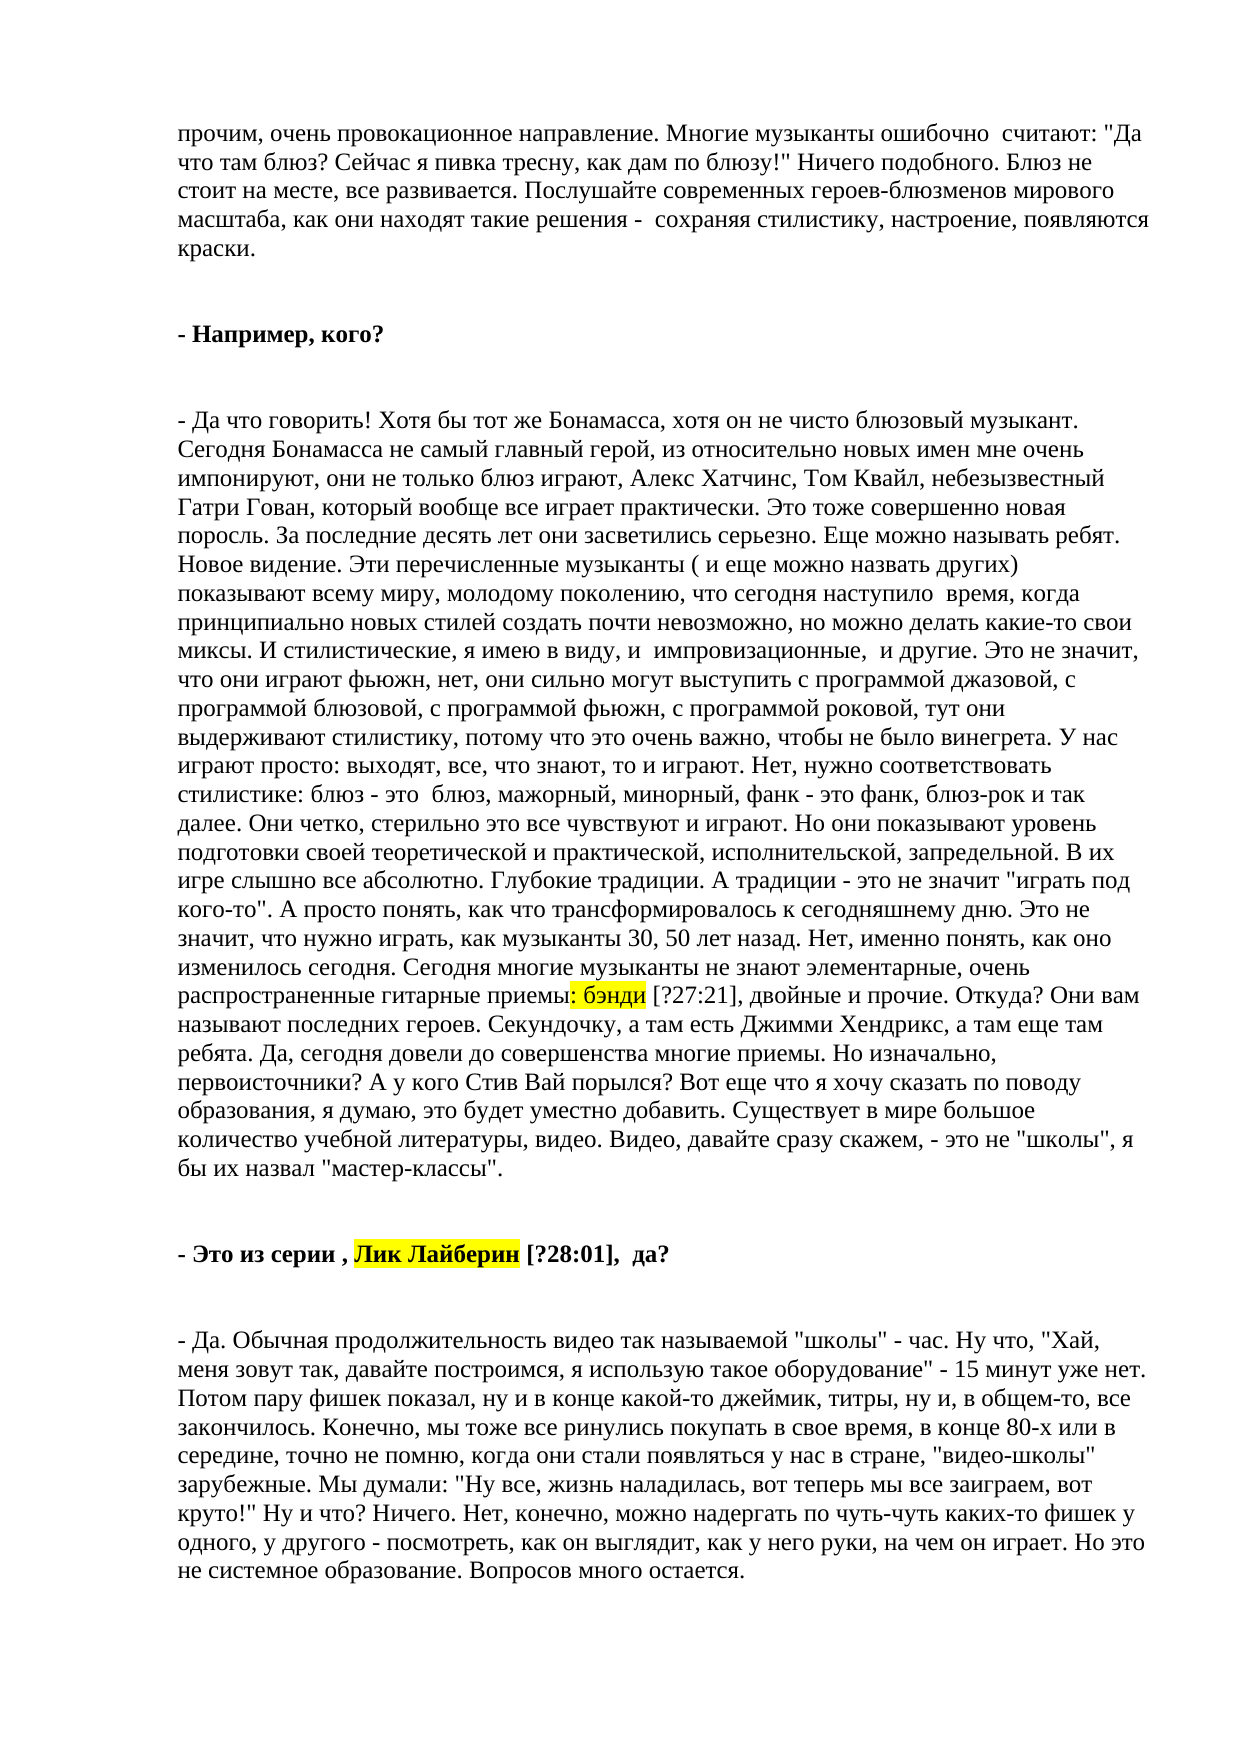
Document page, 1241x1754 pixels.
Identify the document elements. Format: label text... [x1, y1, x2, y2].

text - Это из серии , Лик Лайберин [?28:01], да? [177, 1239, 354, 1268]
text - Да. Обычная продолжительность видео так называемой "школы" - час. Ну что, "Хай, меня зовут так, давайте построимся, я использую такое оборудование" - 15 минут уже нет. Потом пару фишек показал, ну и в конце какой-то джеймик, титры, ну и, в общем-то, все закончилось. Конечно, мы тоже все ринулись покупать в свое время, в конце 80-х или в середине, точно не помню, когда они стали появляться у нас в стране, "видео-школы" зарубежные. Мы думали: "Ну все, жизнь наладилась, вот теперь мы все заиграем, вот круто!" Ну и что? Ничего. Нет, конечно, можно надергать по чуть-чуть каких-то фишек у одного, у другого - посмотреть, как он выглядит, как у него руки, на чем он играет. Но это не системное образование. Вопросов много остается. [177, 1326, 1152, 1584]
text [177, 118, 1152, 262]
text - Да что говорить! Хотя бы тот же Бонамасса, хотя он не чисто блюзовый музыкант. Сегодня Бонамасса не самый главный герой, из относительно новых имен мне очень импонируют, они не только блюз играют, Алекс Хатчинс, Том Квайл, небезызвестный Гатри Гован, который вообще все играет практически. Это тоже совершенно новая поросль. За последние десять лет они засветились серьезно. Еще можно называть ребят. Новое видение. Эти перечисленные музыканты ( и еще можно назвать других) показывают всему миру, молодому поколению, что сегодня наступило время, когда принципиально новых стилей создать почти невозможно, но можно делать какие-то свои миксы. И стилистические, я имею в виду, и импровизационные, и другие. Это не значит, что они играют фьюжн, нет, они сильно могут выступить с программой джазовой, с программой блюзовой, с программой фьюжн, с программой роковой, тут они выдерживают стилистику, потому что это очень важно, чтобы не было винегрета. У нас играют просто: выходят, все, что знают, то и играют. Нет, нужно соответствовать стилистике: блюз - это блюз, мажорный, минорный, фанк - это фанк, блюз-рок и так далее. Они четко, стерильно это все чувствуют и играют. Но они показывают уровень подготовки своей теоретической и практической, исполнительской, запредельной. В их игре слышно все абсолютно. Глубокие традиции. А традиции - это не значит "играть под кого-то". А просто понять, как что трансформировалось к сегодняшнему дню. Это не значит, что нужно играть, как музыканты 30, 50 лет назад. Нет, именно понять, как оно изменилось сегодня. Сегодня многие музыканты не знают элементарные, очень распространенные гитарные приемы: бэнди [?27:21], двойные и прочие. Откуда? Они вам называют последних героев. Секундочку, а там есть Джимми Хендрикс, а там еще там ребята. Да, сегодня довели до совершенства многие приемы. Но изначально, первоисточники? А у кого Стив Вай порылся? Вот еще что я хочу сказать по поводу образования, я думаю, это будет уместно добавить. Существует в мире большое количество учебной литературы, видео. Видео, давайте сразу скажем, - это не "школы", я бы их назвал "мастер-классы". [177, 406, 1152, 1182]
text - Это из серии , Лик Лайберин [?28:01], да? [520, 1239, 1152, 1268]
text - Например, кого? [177, 319, 1152, 348]
